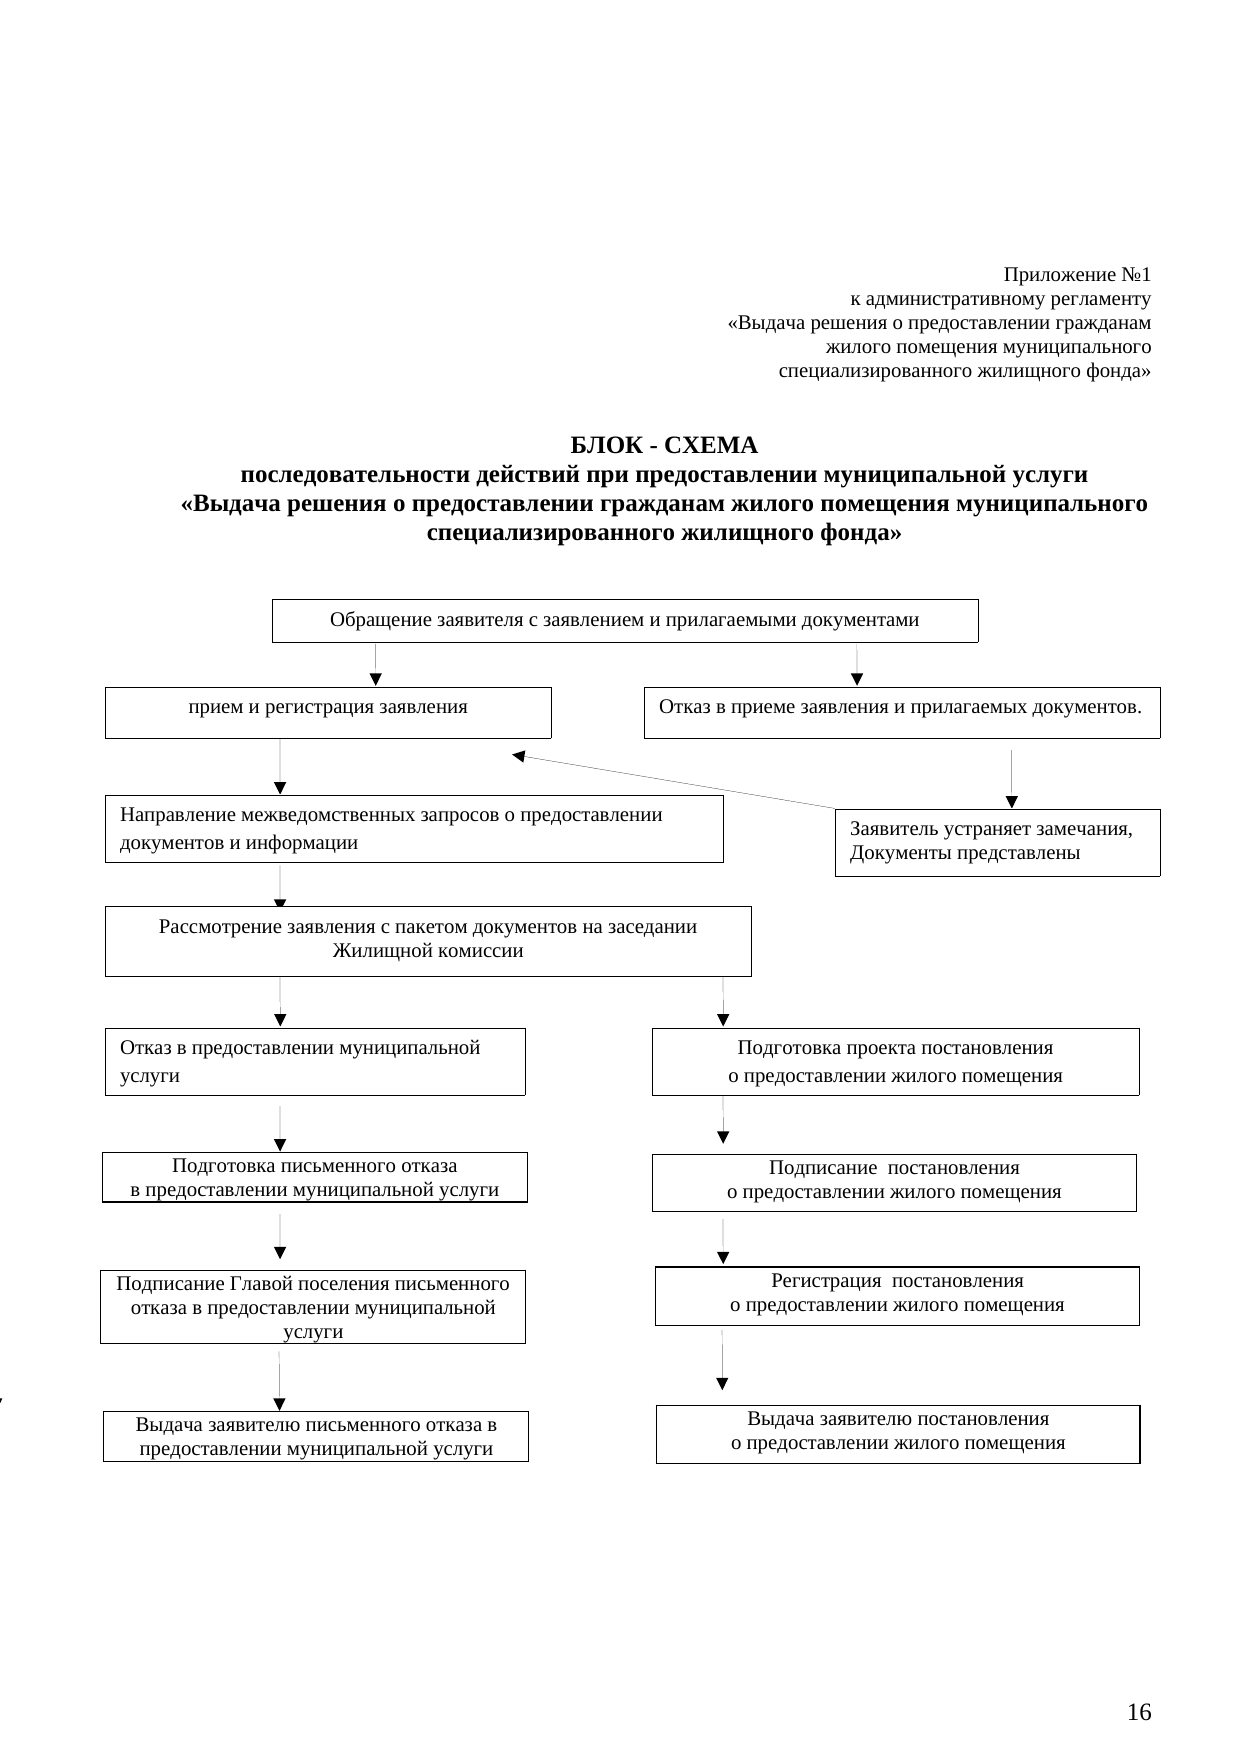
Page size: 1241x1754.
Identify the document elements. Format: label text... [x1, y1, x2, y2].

table_header Регистрация постановления о предоставлении жилого помещения [656, 1268, 1139, 1324]
table_header Подписание постановления о предоставлении жилого помещения [653, 1155, 1136, 1211]
table_header Подписание Главой поселения письменного отказа в предоставлении муниципальной услуги [101, 1271, 525, 1343]
table_header Выдача заявителю постановления о предоставлении жилого помещения [657, 1406, 1139, 1463]
text жилого помещения муниципального специализированного жилищного фонда» [709, 334, 1152, 382]
text Приложение №1 [177, 262, 1152, 286]
table_header Выдача заявителю письменного отказа в предоставлении муниципальной услуги [104, 1412, 528, 1461]
table_header Подготовка письменного отказа в предоставлении муниципальной услуги [103, 1153, 527, 1201]
text «Выдача решения о предоставлении гражданам жилого помещения муниципального специализированного жилищного фонда» [177, 488, 1152, 545]
text последовательности действий при предоставлении муниципальной услуги [177, 459, 1152, 488]
text к административному регламенту [709, 286, 1152, 310]
text «Выдача решения о предоставлении гражданам [709, 310, 1152, 334]
text БЛОК - СХЕМА [177, 430, 1152, 459]
